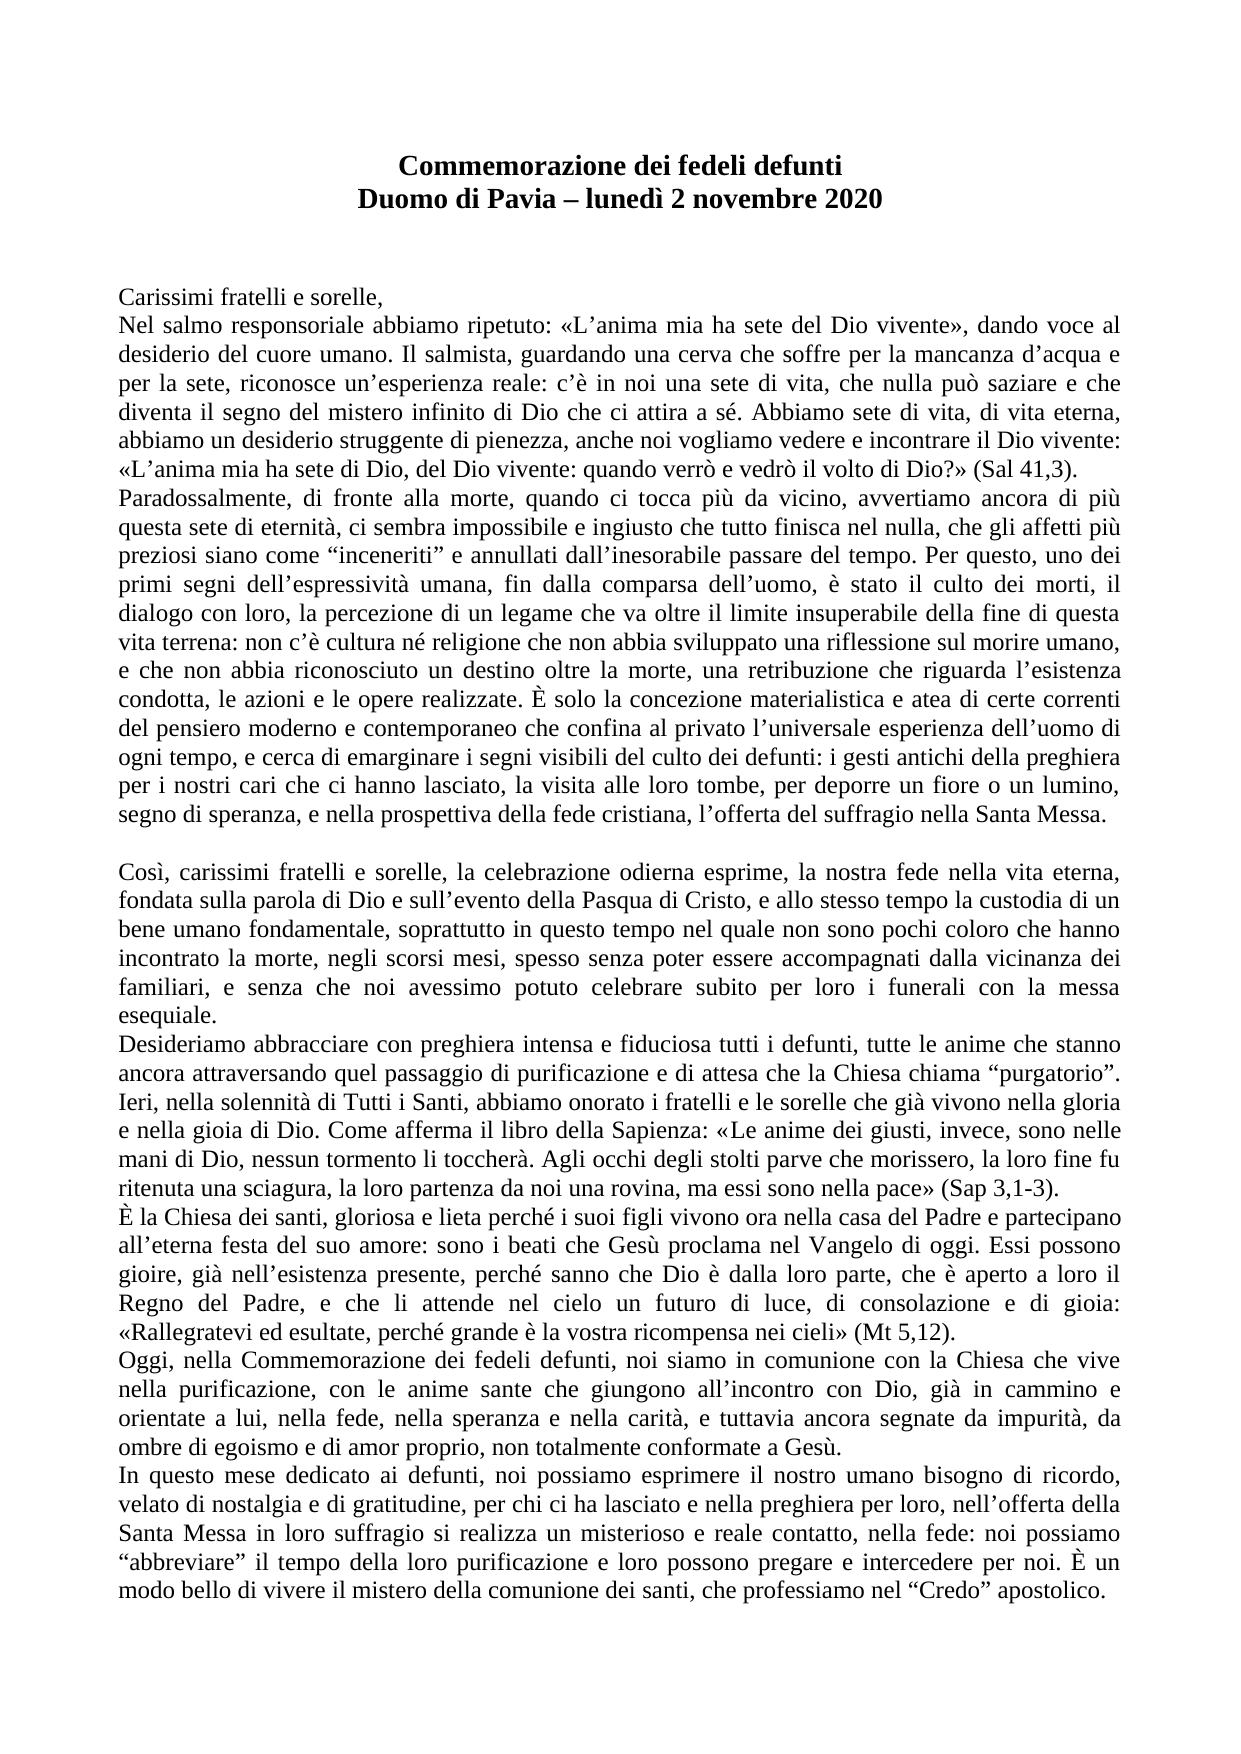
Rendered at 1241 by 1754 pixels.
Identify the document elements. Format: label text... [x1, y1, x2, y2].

text Duomo di Pavia – lunedì 2 novembre 2020 [118, 181, 1122, 215]
text In questo mese dedicato ai defunti, noi possiamo esprimere il nostro umano bisogno di ricordo, velato di nostalgia e di gratitudine, per chi ci ha lasciato e nella preghiera per loro, nell’offerta della Santa Messa in loro suffragio si realizza un misterioso e reale contatto, nella fede: noi possiamo “abbreviare” il tempo della loro purificazione e loro possono pregare e intercedere per noi. È un modo bello di vivere il mistero della comunione dei santi, che professiamo nel “Credo” apostolico. [118, 1461, 1122, 1604]
text Paradossalmente, di fronte alla morte, quando ci tocca più da vicino, avvertiamo ancora di più questa sete di eternità, ci sembra impossibile e ingiusto che tutto finisca nel nulla, che gli affetti più preziosi siano come “inceneriti” e annullati dall’inesorabile passare del tempo. Per questo, uno dei primi segni dell’espressività umana, fin dalla comparsa dell’uomo, è stato il culto dei morti, il dialogo con loro, la percezione di un legame che va oltre il limite insuperabile della fine di questa vita terrena: non c’è cultura né religione che non abbia sviluppato una riflessione sul morire umano, e che non abbia riconosciuto un destino oltre la morte, una retribuzione che riguarda l’esistenza condotta, le azioni e le opere realizzate. È solo la concezione materialistica e atea di certe correnti del pensiero moderno e contemporaneo che confina al privato l’universale esperienza dell’uomo di ogni tempo, e cerca di emarginare i segni visibili del culto dei defunti: i gesti antichi della preghiera per i nostri cari che ci hanno lasciato, la visita alle loro tombe, per deporre un fiore o un lumino, segno di speranza, e nella prospettiva della fede cristiana, l’offerta del suffragio nella Santa Messa. [118, 483, 1122, 828]
text Così, carissimi fratelli e sorelle, la celebrazione odierna esprime, la nostra fede nella vita eterna, fondata sulla parola di Dio e sull’evento della Pasqua di Cristo, e allo stesso tempo la custodia di un bene umano fondamentale, soprattutto in questo tempo nel quale non sono pochi coloro che hanno incontrato la morte, negli scorsi mesi, spesso senza poter essere accompagnati dalla vicinanza dei familiari, e senza che noi avessimo potuto celebrare subito per loro i funerali con la messa esequiale. [118, 857, 1122, 1029]
text Oggi, nella Commemorazione dei fedeli defunti, noi siamo in comunione con la Chiesa che vive nella purificazione, con le anime sante che giungono all’incontro con Dio, già in cammino e orientate a lui, nella fede, nella speranza e nella carità, e tuttavia ancora segnate da impurità, da ombre di egoismo e di amor proprio, non totalmente conformate a Gesù. [118, 1346, 1122, 1461]
text Commemorazione dei fedeli defunti [118, 148, 1122, 181]
text Nel salmo responsoriale abbiamo ripetuto: «L’anima mia ha sete del Dio vivente», dando voce al desiderio del cuore umano. Il salmista, guardando una cerva che soffre per la mancanza d’acqua e per la sete, riconosce un’esperienza reale: c’è in noi una sete di vita, che nulla può saziare e che diventa il segno del mistero infinito di Dio che ci attira a sé. Abbiamo sete di vita, di vita eterna, abbiamo un desiderio struggente di pienezza, anche noi vogliamo vedere e incontrare il Dio vivente: «L’anima mia ha sete di Dio, del Dio vivente: quando verrò e vedrò il volto di Dio?» (Sal 41,3). [118, 311, 1122, 483]
text Carissimi fratelli e sorelle, [118, 282, 1122, 311]
text È la Chiesa dei santi, gloriosa e lieta perché i suoi figli vivono ora nella casa del Padre e partecipano all’eterna festa del suo amore: sono i beati che Gesù proclama nel Vangelo di oggi. Essi possono gioire, già nell’esistenza presente, perché sanno che Dio è dalla loro parte, che è aperto a loro il Regno del Padre, e che li attende nel cielo un futuro di luce, di consolazione e di gioia: «Rallegratevi ed esultate, perché grande è la vostra ricompensa nei cieli» (Mt 5,12). [118, 1202, 1122, 1346]
text Desideriamo abbracciare con preghiera intensa e fiduciosa tutti i defunti, tutte le anime che stanno ancora attraversando quel passaggio di purificazione e di attesa che la Chiesa chiama “purgatorio”. Ieri, nella solennità di Tutti i Santi, abbiamo onorato i fratelli e le sorelle che già vivono nella gloria e nella gioia di Dio. Come afferma il libro della Sapienza: «Le anime dei giusti, invece, sono nelle mani di Dio, nessun tormento li toccherà. Agli occhi degli stolti parve che morissero, la loro fine fu ritenuta una sciagura, la loro partenza da noi una rovina, ma essi sono nella pace» (Sap 3,1-3). [118, 1029, 1122, 1202]
